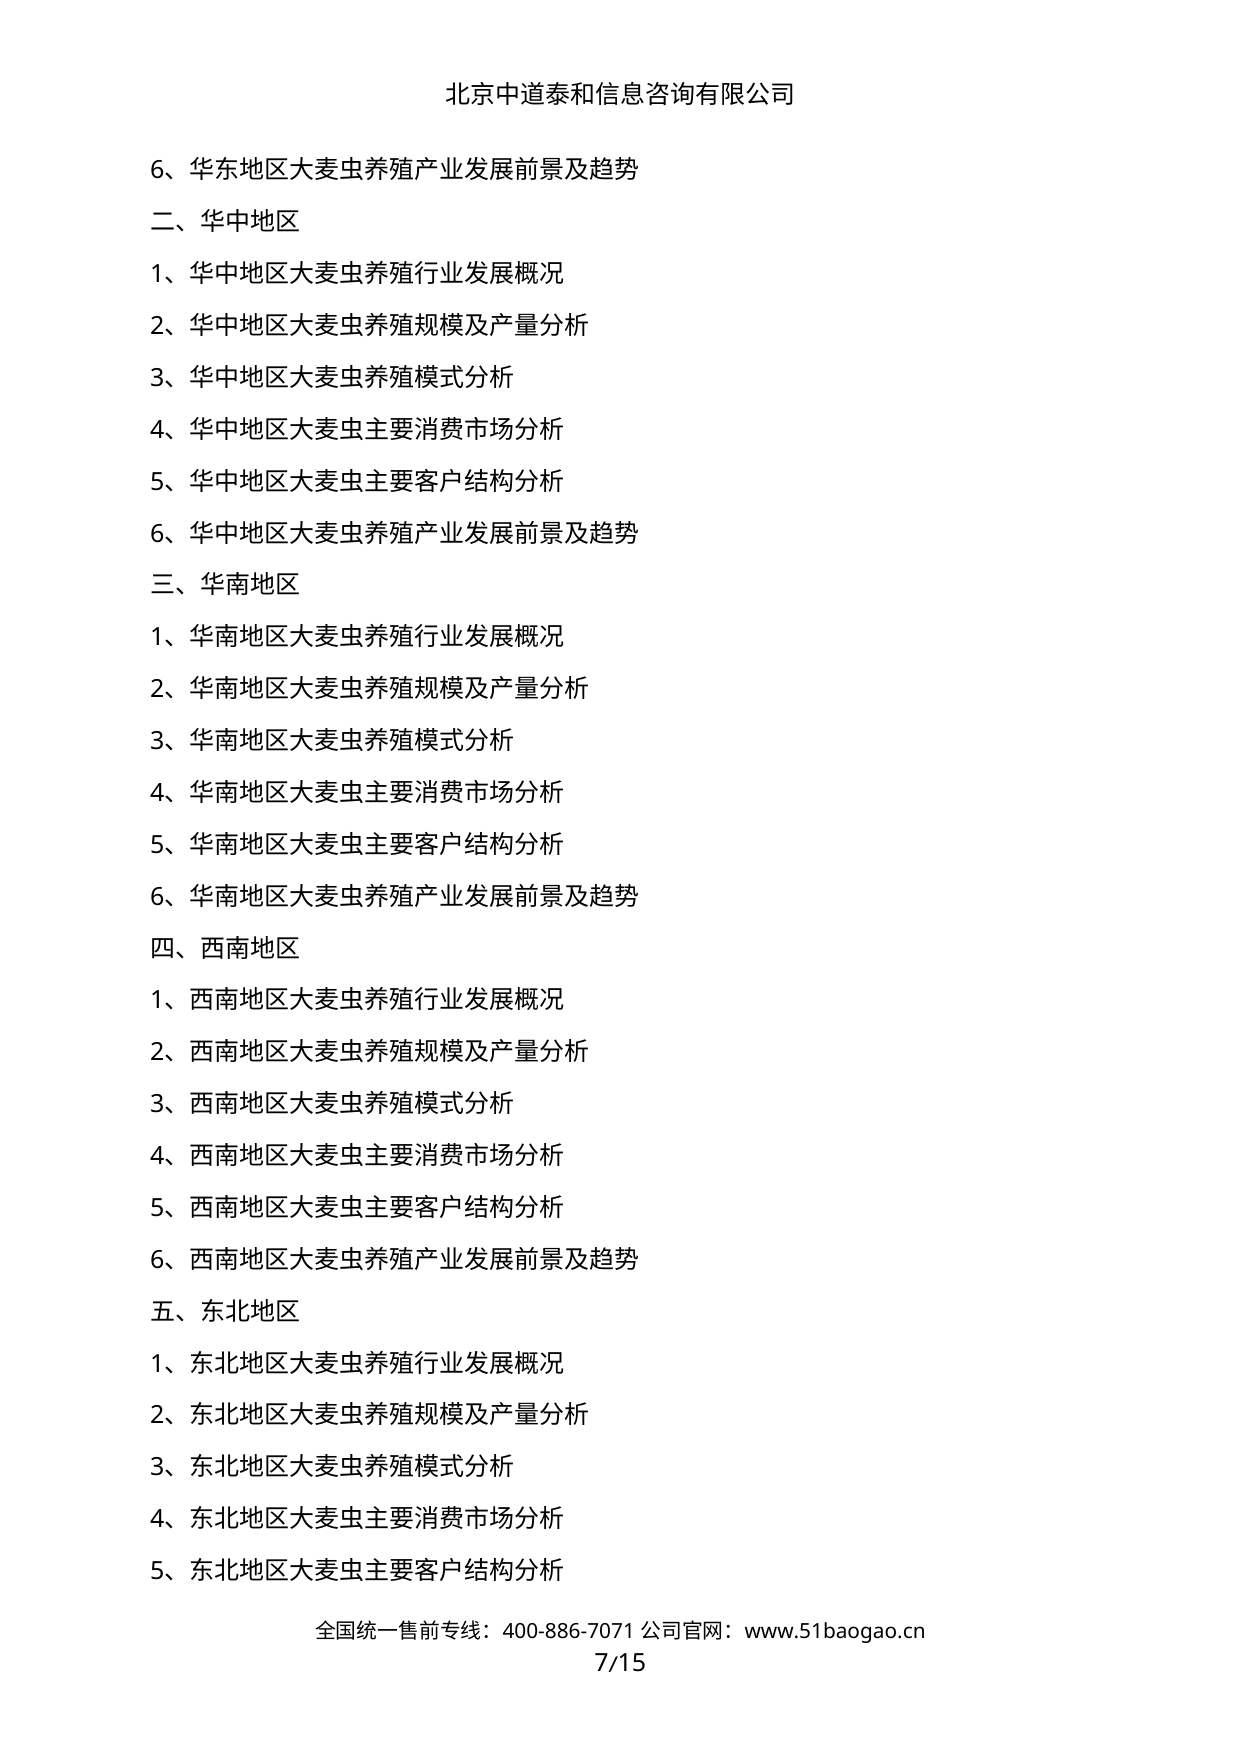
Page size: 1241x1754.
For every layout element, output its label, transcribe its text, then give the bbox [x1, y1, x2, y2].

text 1、东北地区大麦虫养殖行业发展概况 [150, 1343, 1090, 1379]
text 5、华中地区大麦虫主要客户结构分析 [150, 461, 1090, 497]
text 3、西南地区大麦虫养殖模式分析 [150, 1084, 1090, 1120]
text 三、华南地区 [150, 565, 1090, 601]
text 6、西南地区大麦虫养殖产业发展前景及趋势 [150, 1239, 1090, 1276]
text 2、华中地区大麦虫养殖规模及产量分析 [150, 306, 1090, 342]
text 1、华中地区大麦虫养殖行业发展概况 [150, 254, 1090, 290]
text 4、东北地区大麦虫主要消费市场分析 [150, 1499, 1090, 1535]
text 6、华东地区大麦虫养殖产业发展前景及趋势 [150, 150, 1090, 186]
text 五、东北地区 [150, 1291, 1090, 1327]
text 6、华中地区大麦虫养殖产业发展前景及趋势 [150, 513, 1090, 549]
text 二、华中地区 [150, 202, 1090, 238]
text 5、华南地区大麦虫主要客户结构分析 [150, 824, 1090, 861]
text 1、华南地区大麦虫养殖行业发展概况 [150, 617, 1090, 653]
text 2、东北地区大麦虫养殖规模及产量分析 [150, 1395, 1090, 1431]
text 1、西南地区大麦虫养殖行业发展概况 [150, 980, 1090, 1016]
text 6、华南地区大麦虫养殖产业发展前景及趋势 [150, 876, 1090, 912]
text 3、东北地区大麦虫养殖模式分析 [150, 1447, 1090, 1483]
text 3、华南地区大麦虫养殖模式分析 [150, 721, 1090, 757]
text 2、华南地区大麦虫养殖规模及产量分析 [150, 669, 1090, 705]
text 2、西南地区大麦虫养殖规模及产量分析 [150, 1032, 1090, 1068]
text 5、西南地区大麦虫主要客户结构分析 [150, 1187, 1090, 1224]
text 四、西南地区 [150, 928, 1090, 964]
text 4、华中地区大麦虫主要消费市场分析 [150, 409, 1090, 446]
text 5、东北地区大麦虫主要客户结构分析 [150, 1551, 1090, 1587]
text 4、西南地区大麦虫主要消费市场分析 [150, 1136, 1090, 1172]
text 3、华中地区大麦虫养殖模式分析 [150, 357, 1090, 394]
text 4、华南地区大麦虫主要消费市场分析 [150, 772, 1090, 809]
